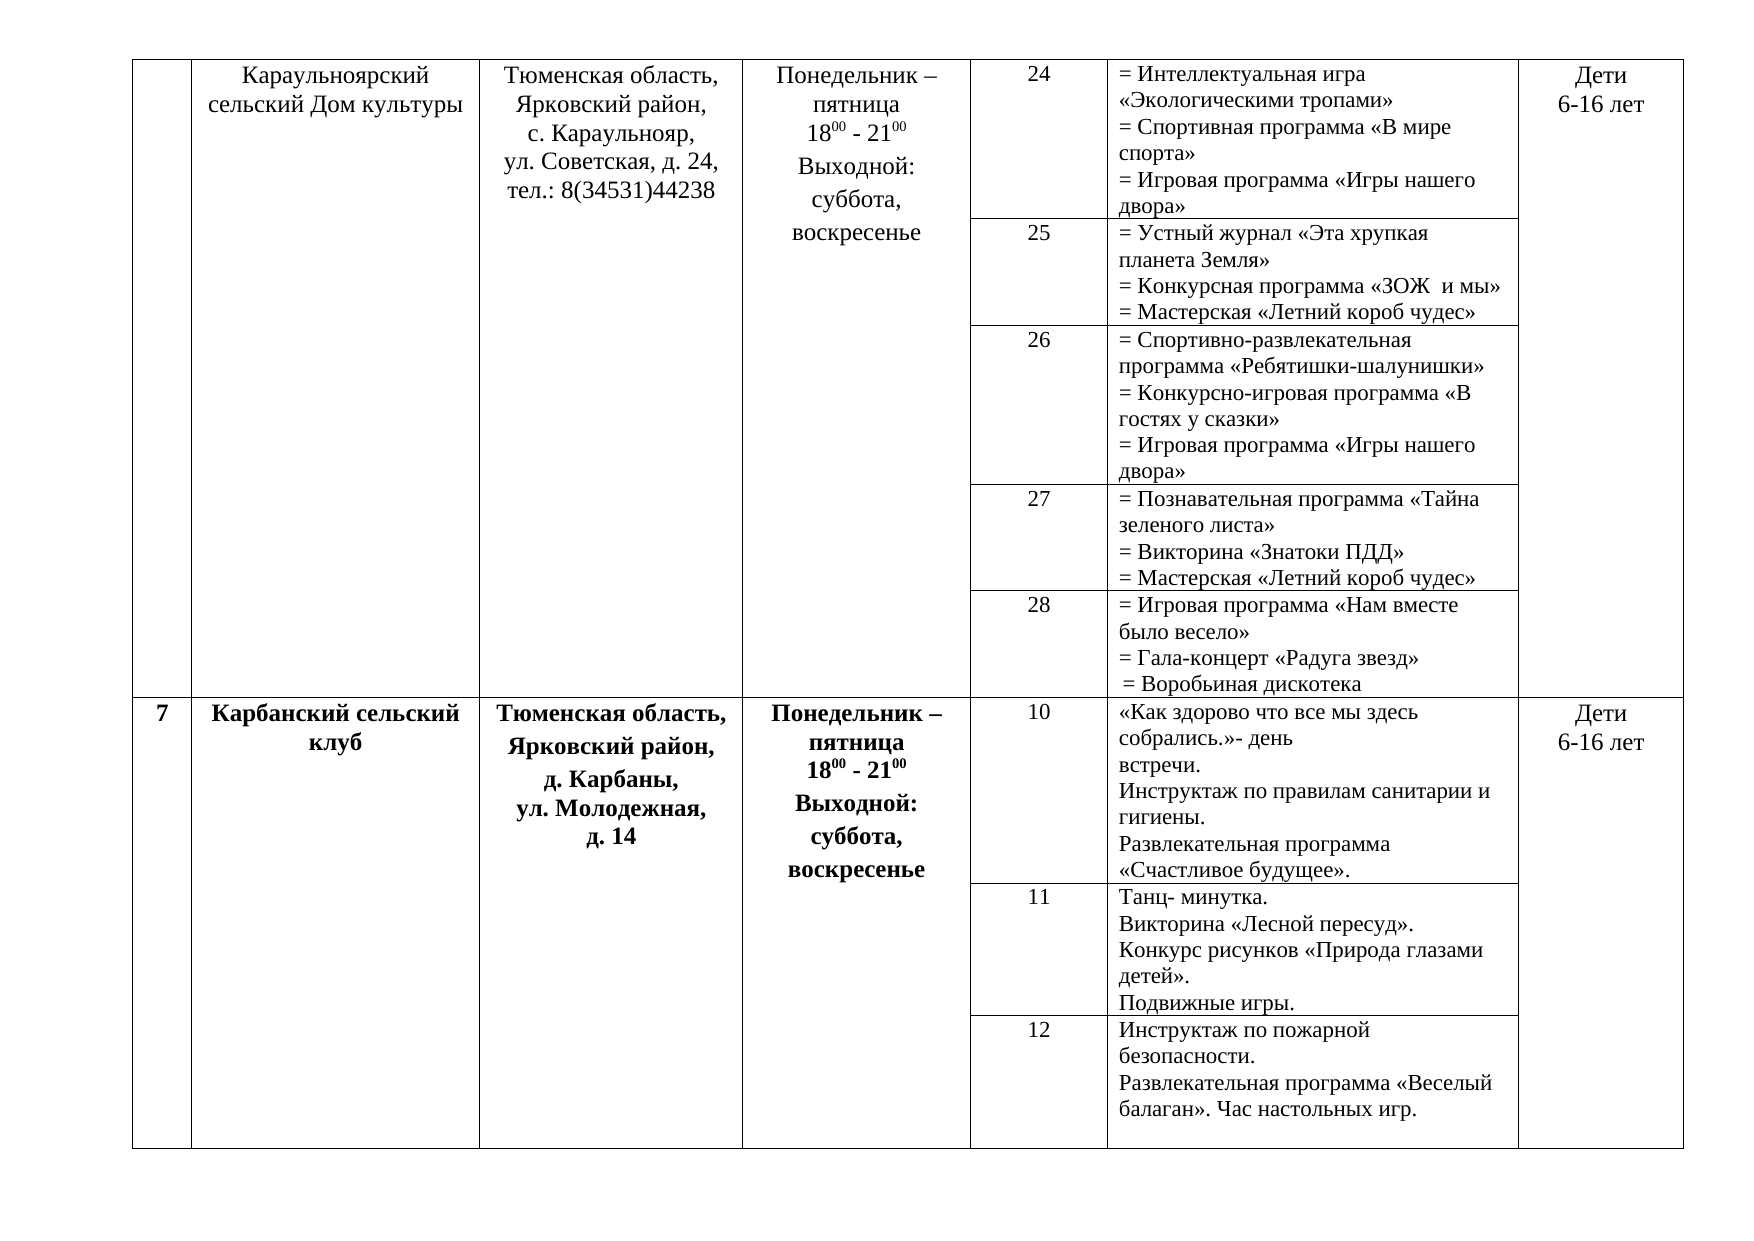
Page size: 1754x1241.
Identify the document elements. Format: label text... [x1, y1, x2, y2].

table_cell Танц- минутка. Викторина «Лесной пересуд». Конкурс рисунков «Природа глазами детей». Подвижные игры. [1108, 884, 1518, 1015]
table_cell 11 [971, 884, 1107, 1015]
table_cell Дети 6-16 лет [1519, 60, 1683, 697]
table_cell = Интеллектуальная игра «Экологическими тропами» = Спортивная программа «В мире спорта» = Игровая программа «Игры нашего двора» [1108, 60, 1518, 218]
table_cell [480, 698, 742, 1148]
table_cell 10 [971, 698, 1107, 882]
table_cell «Как здорово что все мы здесь собрались.»- день встречи. Инструктаж по правилам санитарии и гигиены. Развлекательная программа «Счастливое будущее». [1108, 698, 1518, 882]
table_cell 12 [971, 1016, 1107, 1148]
table_cell Дети 6-16 лет [1519, 698, 1683, 1148]
table_cell = Устный журнал «Эта хрупкая планета Земля» = Конкурсная программа «ЗОЖ и мы» = Мастерская «Летний короб чудес» [1108, 219, 1518, 325]
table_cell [192, 698, 479, 1148]
table_cell 28 [971, 591, 1107, 697]
table_cell [133, 60, 191, 697]
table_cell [743, 698, 970, 1148]
table_cell 27 [971, 485, 1107, 590]
table_cell Инструктаж по пожарной безопасности. Развлекательная программа «Веселый балаган». Час настольных игр. [1108, 1016, 1518, 1148]
table_cell = Познавательная программа «Тайна зеленого листа» = Викторина «Знатоки ПДД» = Мастерская «Летний короб чудес» [1108, 485, 1518, 590]
table_cell 24 [971, 60, 1107, 218]
table_cell 25 [971, 219, 1107, 325]
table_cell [192, 60, 479, 697]
table_cell 7 [133, 698, 191, 1148]
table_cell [480, 60, 742, 697]
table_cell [743, 60, 970, 697]
table_cell 26 [971, 326, 1107, 484]
table_cell = Спортивно-развлекательная программа «Ребятишки-шалунишки» = Конкурсно-игровая программа «В гостях у сказки» = Игровая программа «Игры нашего двора» [1108, 326, 1518, 484]
table_cell = Игровая программа «Нам вместе было весело» = Гала-концерт «Радуга звезд» = Воробьиная дискотека [1108, 591, 1518, 697]
